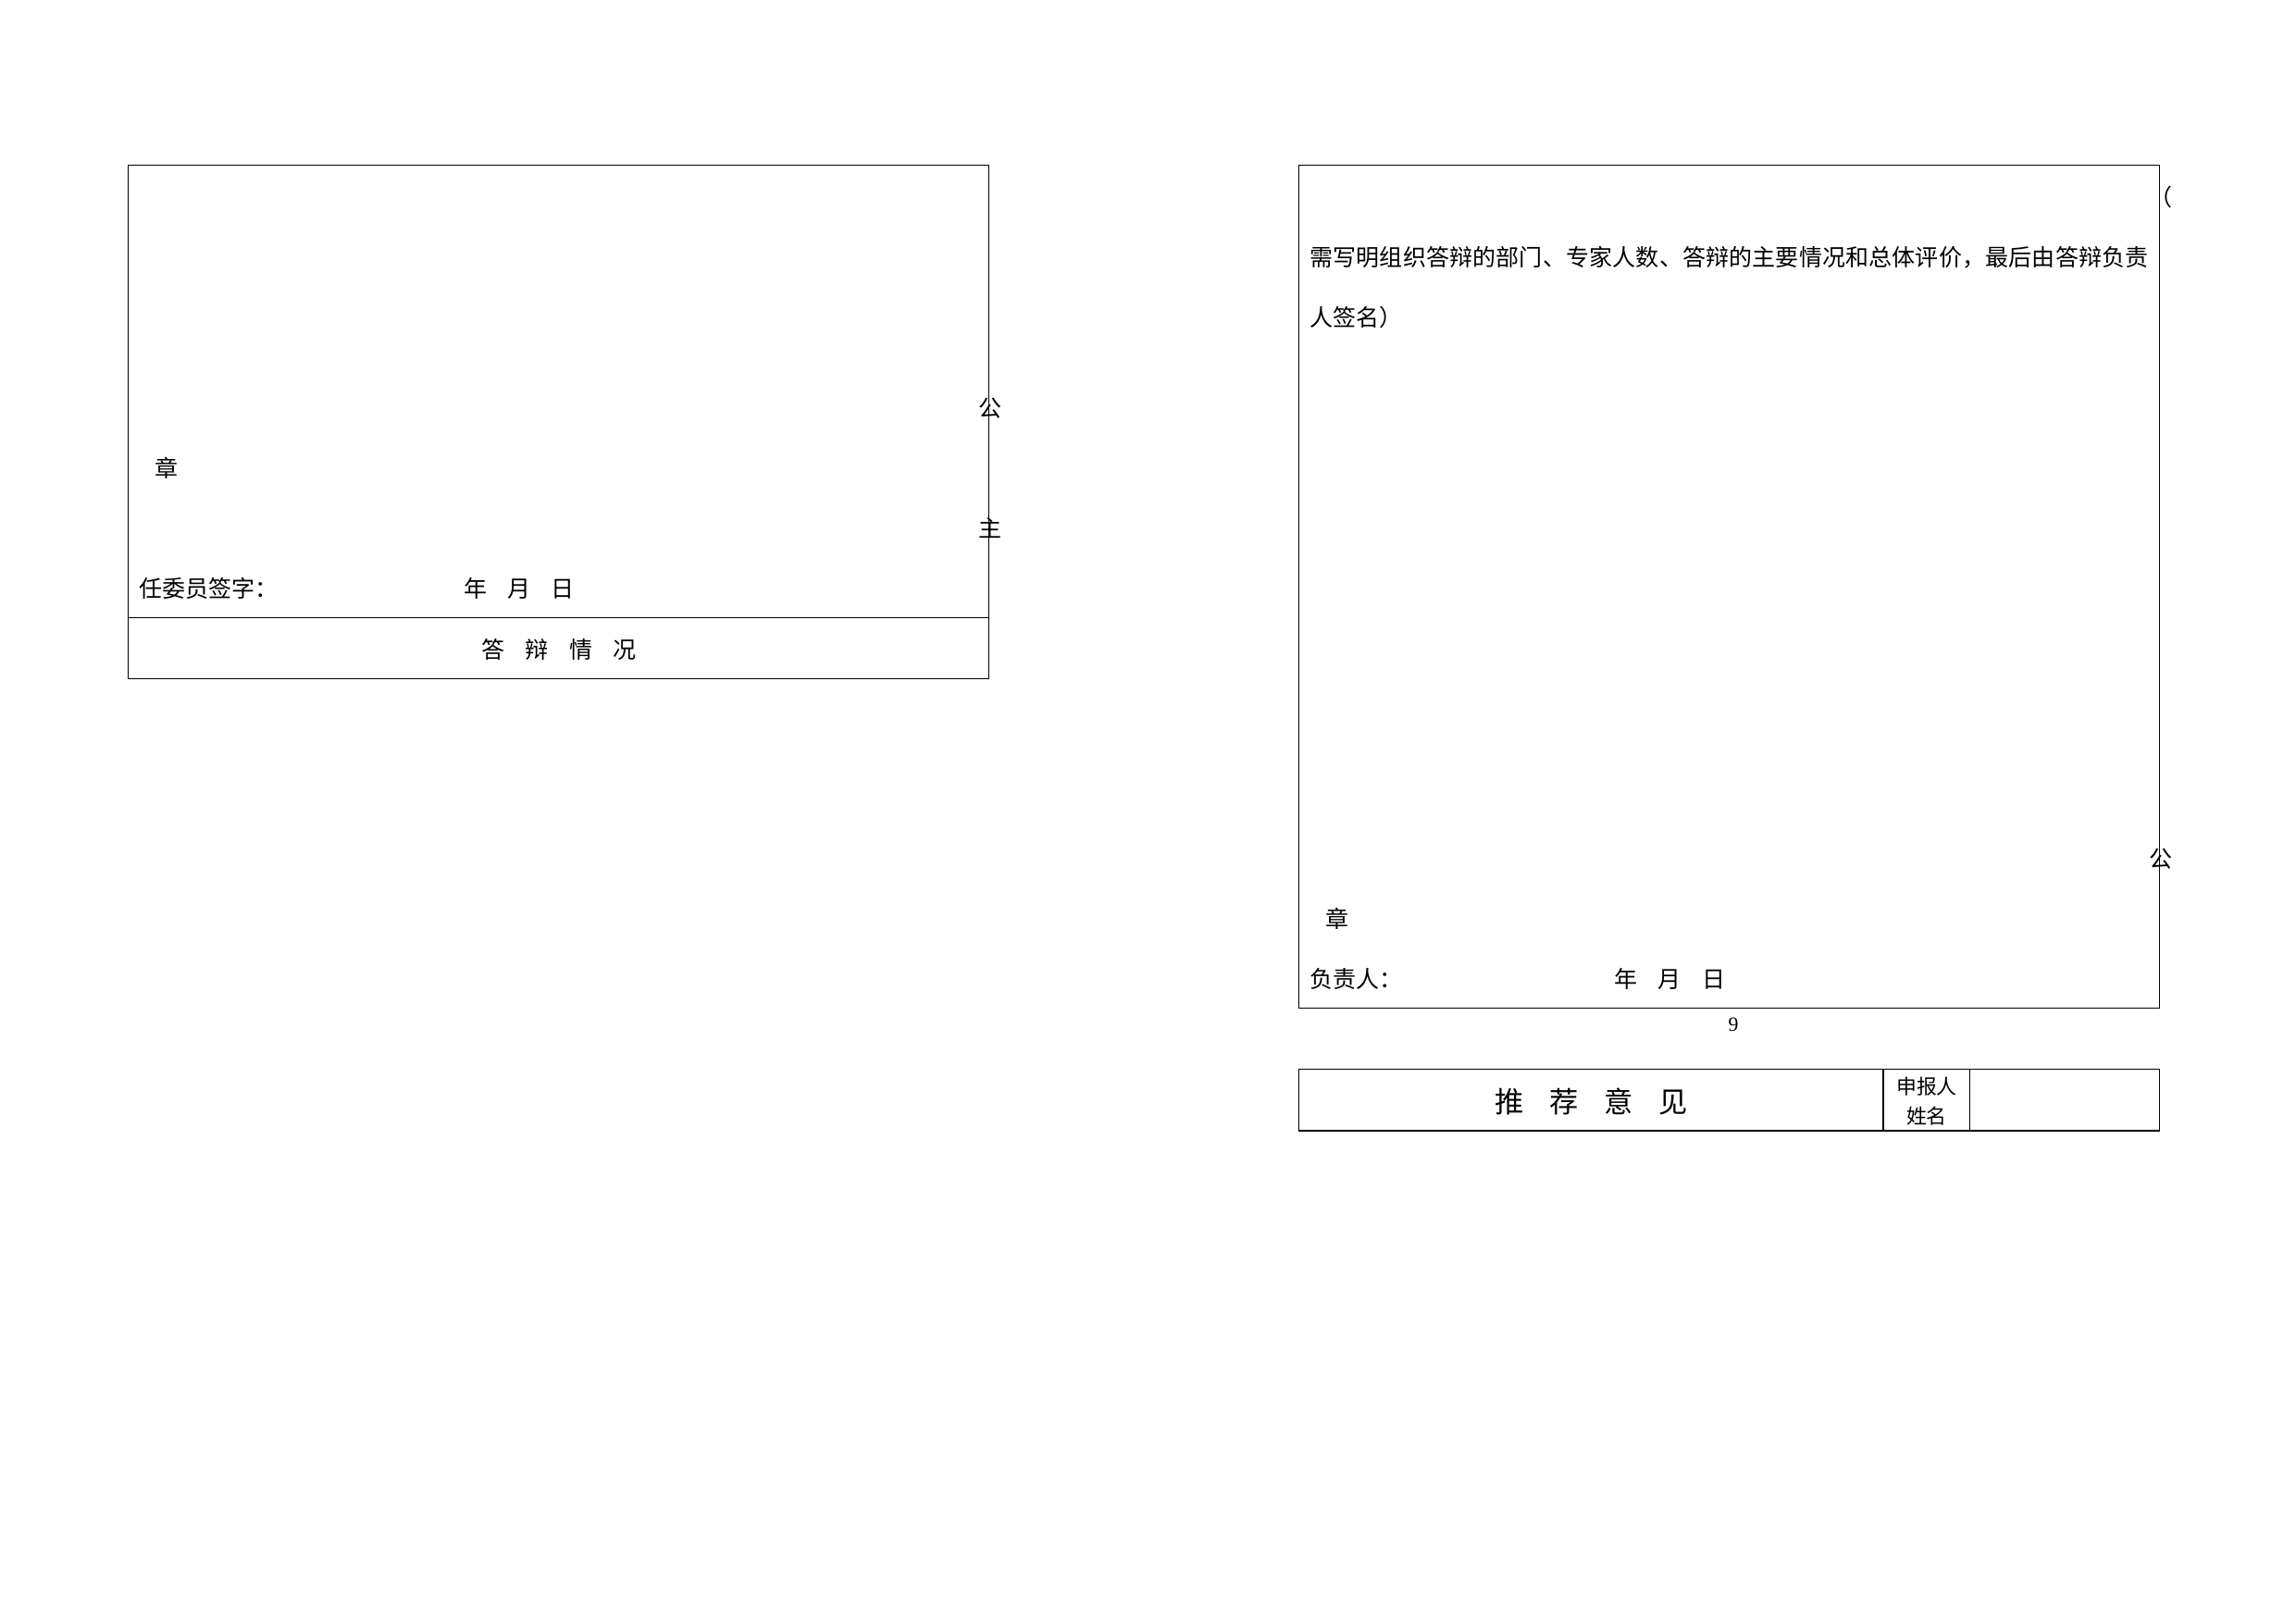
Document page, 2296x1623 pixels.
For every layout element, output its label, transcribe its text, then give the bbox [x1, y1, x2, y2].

text 9 [1309, 1009, 2156, 1039]
table_header 申报人姓名 [1884, 1070, 1969, 1130]
table_cell 公 章 主任委员签字： 年 月 日 [129, 166, 988, 617]
table_cell 答 辩 情 况 [129, 618, 988, 678]
table_cell （需写明组织答辩的部门、专家人数、答辩的主要情况和总体评价，最后由答辩负责人签名） 公 章 负责人： 年 月 日 [1299, 166, 2159, 1008]
table_header 推 荐 意 见 [1299, 1070, 1882, 1130]
table_header [1970, 1070, 2159, 1130]
